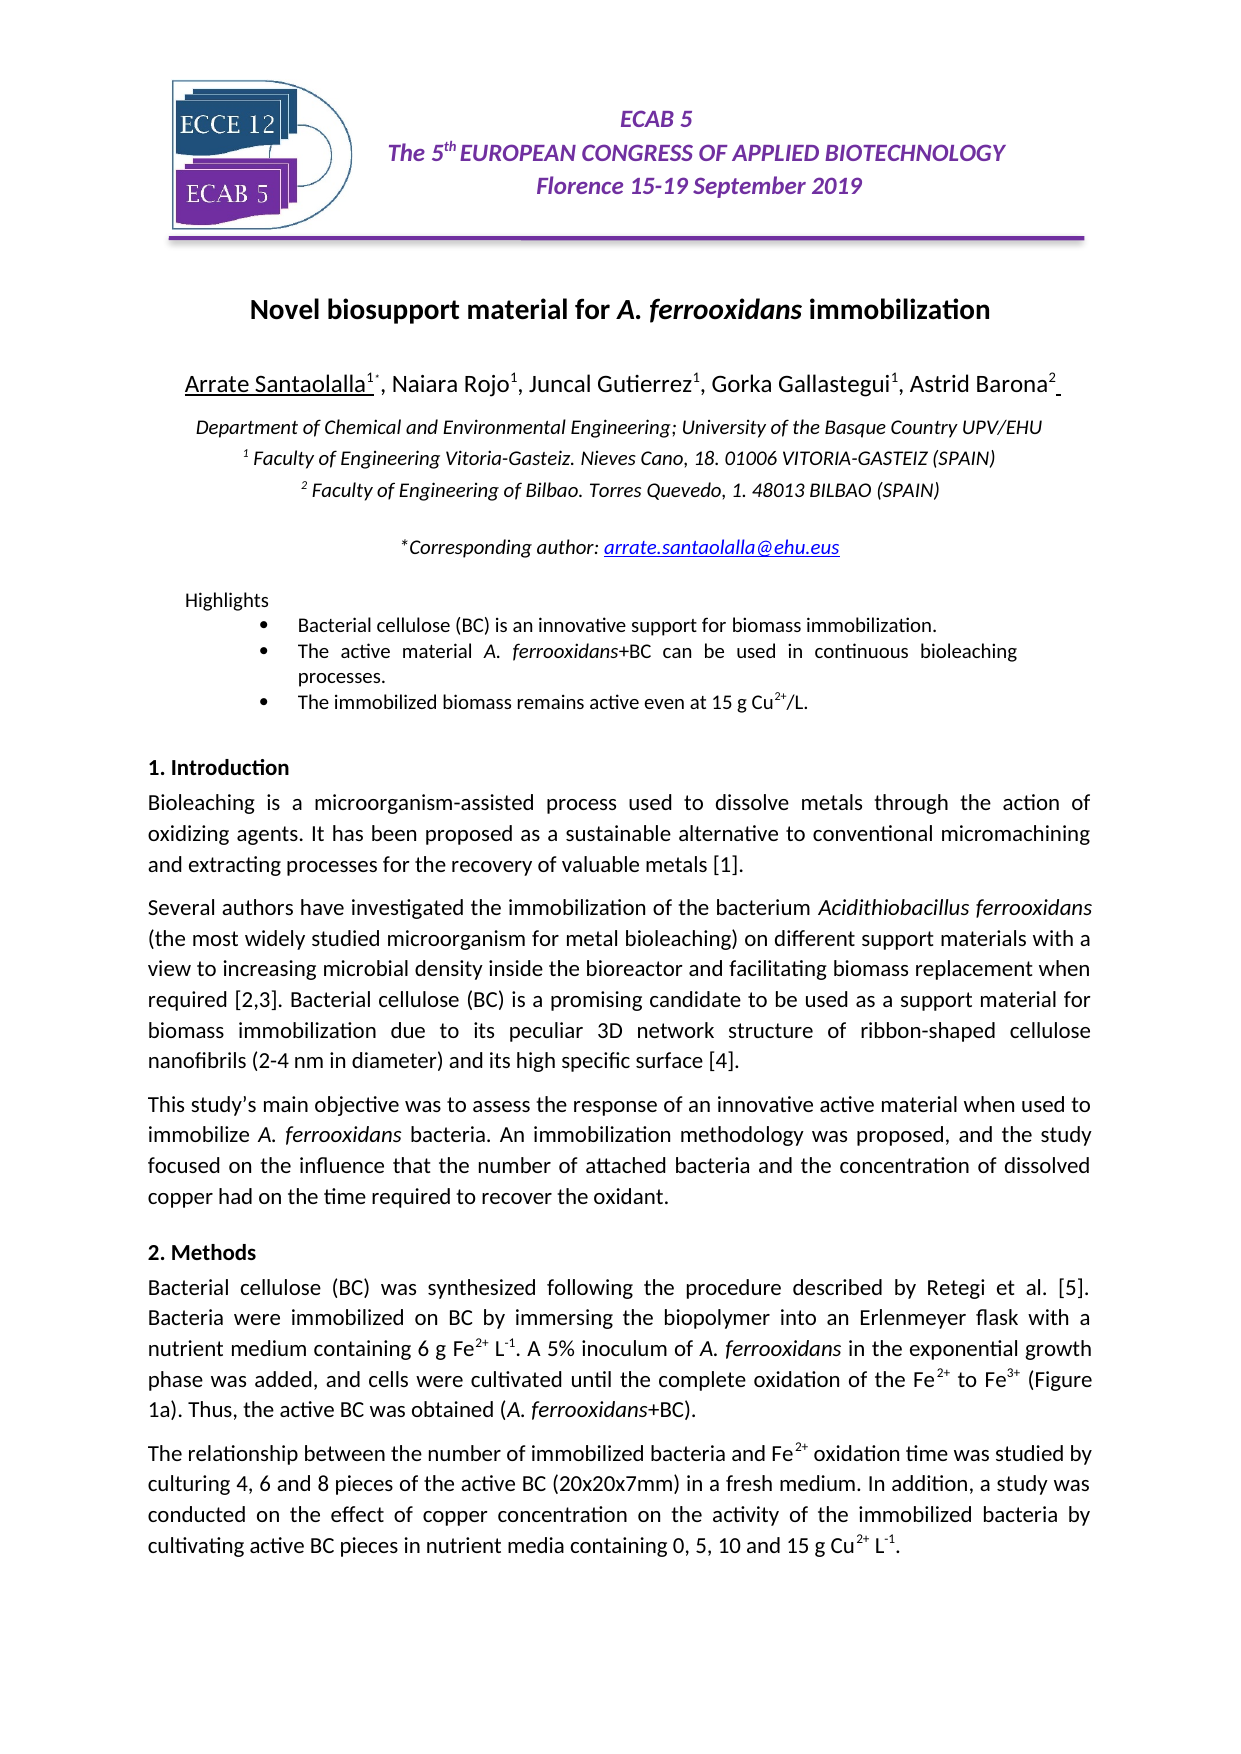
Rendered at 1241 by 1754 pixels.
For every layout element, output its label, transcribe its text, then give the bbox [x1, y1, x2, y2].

subtitle Highlights [148, 587, 1092, 613]
text Bacterial cellulose (BC) was synthesized following the procedure described by Retegi et al. [5]. Bacteria were immobilized on BC by immersing the biopolymer into an Erlenmeyer flask with a nutrient medium containing 6 g Fe2+ L-1. A 5% inoculum of A. ferrooxidans in the exponential growth phase was added, and cells were cultivated until the complete oxidation of the Fe2+ to Fe3+ (Figure 1a). Thus, the active BC was obtained (A. ferrooxidans+BC). [148, 1273, 1092, 1424]
text Bioleaching is a microorganism-assisted process used to dissolve metals through the action of oxidizing agents. It has been proposed as a sustainable alternative to conventional micromachining and extracting processes for the recovery of valuable metals [1]. [148, 788, 1092, 878]
text The relationship between the number of immobilized bacteria and Fe2+ oxidation time was studied by culturing 4, 6 and 8 pieces of the active BC (20x20x7mm) in a fresh medium. In addition, a study was conducted on the effect of copper concentration on the activity of the immobilized bacteria by cultivating active BC pieces in nutrient media containing 0, 5, 10 and 15 g Cu2+ L-1. [148, 1439, 1092, 1559]
text Department of Chemical and Environmental Engineering; University of the Basque Country UPV/EHU [148, 414, 1092, 439]
text *Corresponding author: arrate.santaolalla@ehu.eus [148, 534, 1092, 560]
text 1 Faculty of Engineering Vitoria-Gasteiz. Nieves Cano, 18. 01006 VITORIA-GASTEIZ (SPAIN) [148, 446, 1092, 471]
list Bacterial cellulose (BC) is an innovative support for biomass immobilization. [260, 613, 1017, 638]
text Several authors have investigated the immobilization of the bacterium Acidithiobacillus ferrooxidans (the most widely studied microorganism for metal bioleaching) on different support materials with a view to increasing microbial density inside the bioreactor and facilitating biomass replacement when required [2,3]. Bacterial cellulose (BC) is a promising candidate to be used as a support material for biomass immobilization due to its peculiar 3D network structure of ribbon-shaped cellulose nanofibrils (2-4 nm in diameter) and its high specific surface [4]. [148, 893, 1092, 1074]
text 2 Faculty of Engineering of Bilbao. Torres Quevedo, 1. 48013 BILBAO (SPAIN) [148, 477, 1092, 503]
list The active material A. ferrooxidans+BC can be used in continuous bioleaching processes. [260, 638, 1017, 689]
text 1. Introduction [148, 753, 1092, 781]
text This study’s main objective was to assess the response of an innovative active material when used to immobilize A. ferrooxidans bacteria. An immobilization methodology was proposed, and the study focused on the influence that the number of attached bacteria and the concentration of dissolved copper had on the time required to recover the oxidant. [148, 1090, 1092, 1210]
list The immobilized biomass remains active even at 15 g Cu2+/L. [260, 689, 1017, 714]
text Novel biosupport material for A. ferrooxidans immobilization [148, 291, 1092, 327]
text Arrate Santaolalla1*, Naiara Rojo1, Juncal Gutierrez1, Gorka Gallastegui1, Astrid Barona2 [148, 368, 1092, 398]
picture [171, 79, 353, 230]
text 2. Methods [148, 1238, 1092, 1266]
